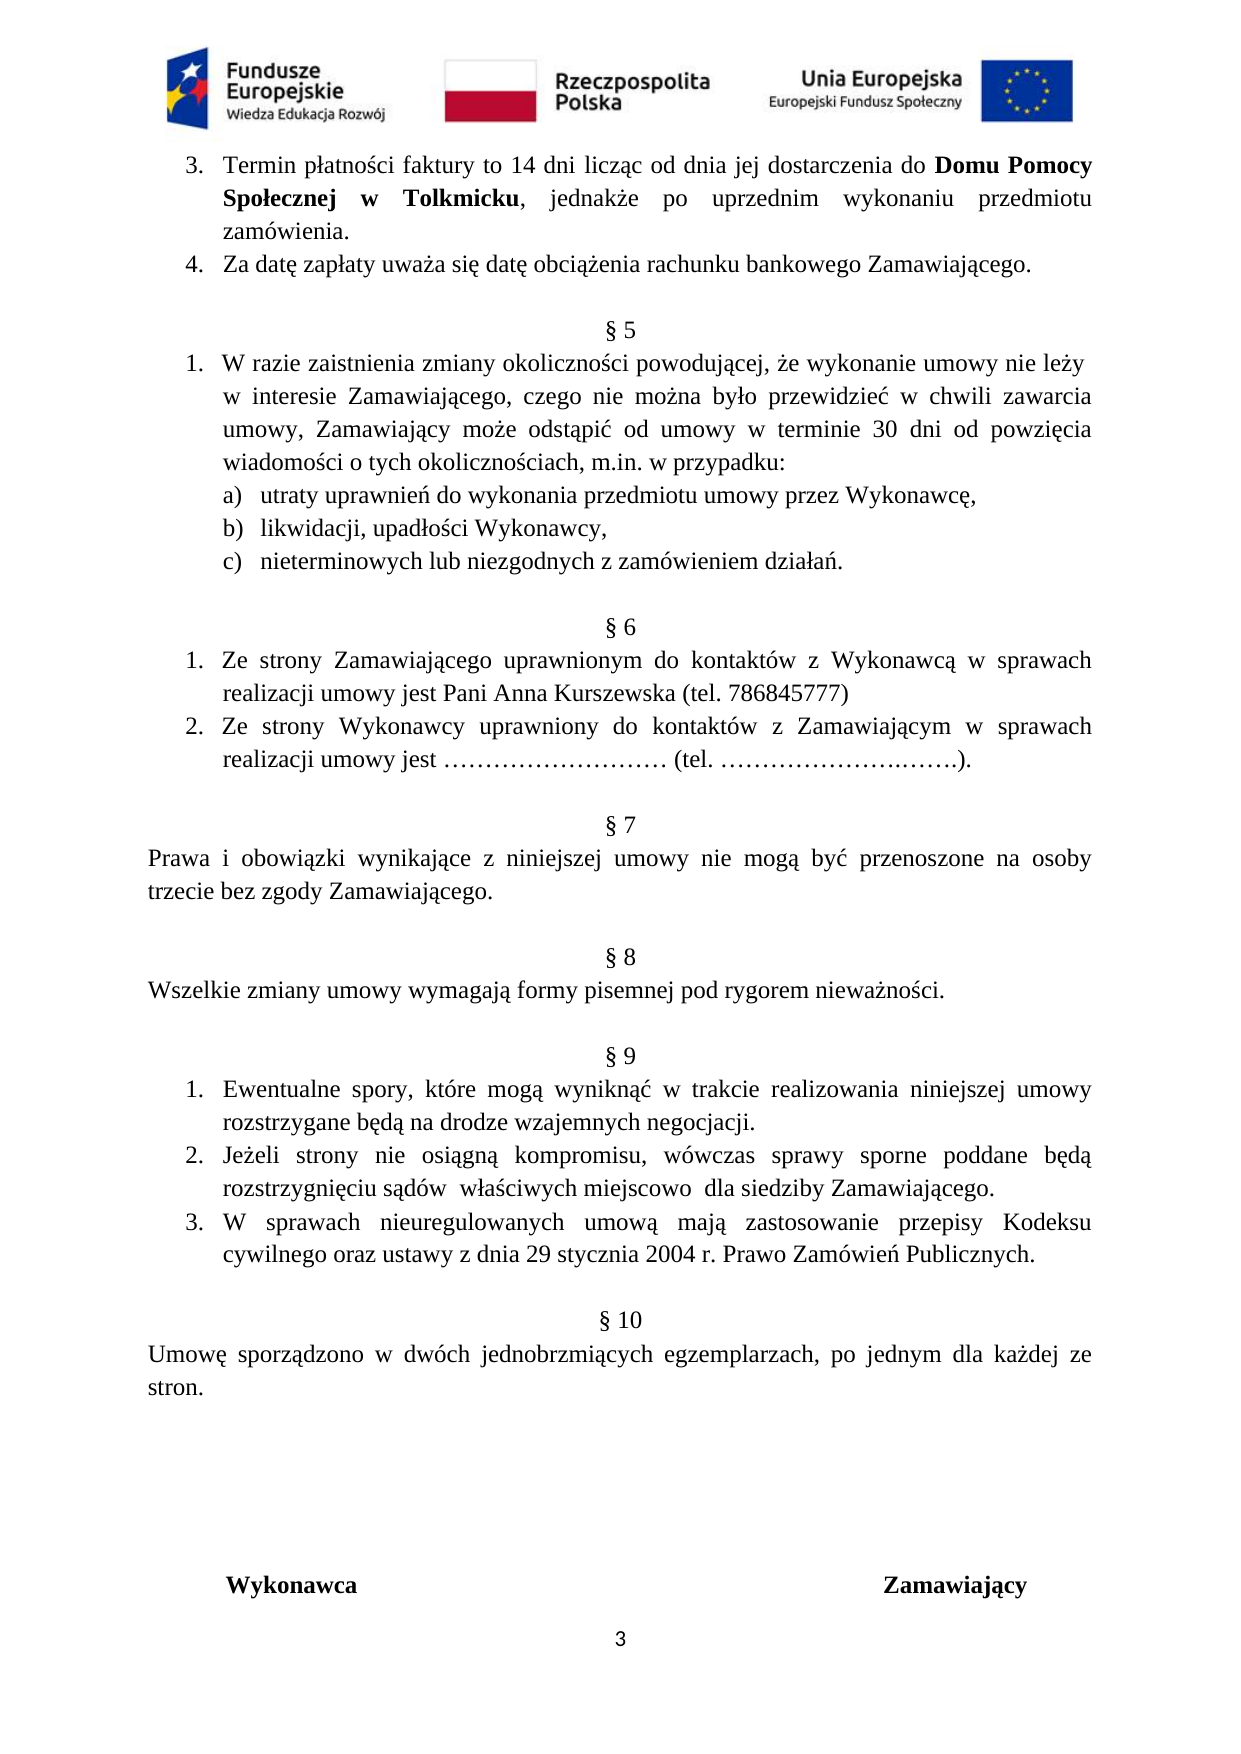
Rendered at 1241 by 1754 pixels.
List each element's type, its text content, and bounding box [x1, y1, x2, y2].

list nieterminowych lub niezgodnych z zamówieniem działań. [223, 546, 1093, 575]
text § 5 [148, 315, 1093, 344]
list W razie zaistnienia zmiany okoliczności powodującej, że wykonanie umowy nie leży w interesie Zamawiającego, czego nie można było przewidzieć w chwili zawarcia umowy, Zamawiający może odstąpić od umowy w terminie 30 dni od powzięcia wiadomości o tych okolicznościach, m.in. w przypadku: [185, 348, 1093, 476]
list Jeżeli strony nie osiągną kompromisu, wówczas sprawy sporne poddane będą rozstrzygnięciu sądów właściwych miejscowo dla siedziby Zamawiającego. [185, 1141, 1093, 1202]
list Termin płatności faktury to 14 dni licząc od dnia jej dostarczenia do Domu Pomocy Społecznej w Tolkmicku, jednakże po uprzednim wykonaniu przedmiotu zamówienia. [185, 150, 1093, 245]
list utraty uprawnień do wykonania przedmiotu umowy przez Wykonawcę, [223, 480, 1093, 509]
text Umowę sporządzono w dwóch jednobrzmiących egzemplarzach, po jednym dla każdej ze stron. [148, 1339, 1093, 1400]
text Prawa i obowiązki wynikające z niniejszej umowy nie mogą być przenoszone na osoby trzecie bez zgody Zamawiającego. [148, 843, 1093, 905]
text § 8 [148, 942, 1093, 971]
list Za datę zapłaty uważa się datę obciążenia rachunku bankowego Zamawiającego. [185, 249, 1093, 278]
text § 6 [148, 612, 1093, 641]
text § 9 [148, 1041, 1093, 1070]
list Ewentualne spory, które mogą wyniknąć w trakcie realizowania niniejszej umowy rozstrzygane będą na drodze wzajemnych negocjacji. [185, 1074, 1093, 1136]
text § 10 [148, 1306, 1093, 1334]
picture [147, 28, 1093, 150]
list W sprawach nieuregulowanych umową mają zastosowanie przepisy Kodeksu cywilnego oraz ustawy z dnia 29 stycznia 2004 r. Prawo Zamówień Publicznych. [185, 1207, 1093, 1268]
text Wszelkie zmiany umowy wymagają formy pisemnej pod rygorem nieważności. [148, 975, 1093, 1004]
text Wykonawca Zamawiający [148, 1570, 1093, 1598]
list Ze strony Zamawiającego uprawnionym do kontaktów z Wykonawcą w sprawach realizacji umowy jest Pani Anna Kurszewska (tel. 786845777) [185, 645, 1093, 707]
list likwidacji, upadłości Wykonawcy, [223, 513, 1093, 542]
text § 7 [148, 810, 1093, 839]
list Ze strony Wykonawcy uprawniony do kontaktów z Zamawiającym w sprawach realizacji umowy jest ……………………… (tel. ………………….…….). [185, 711, 1093, 773]
